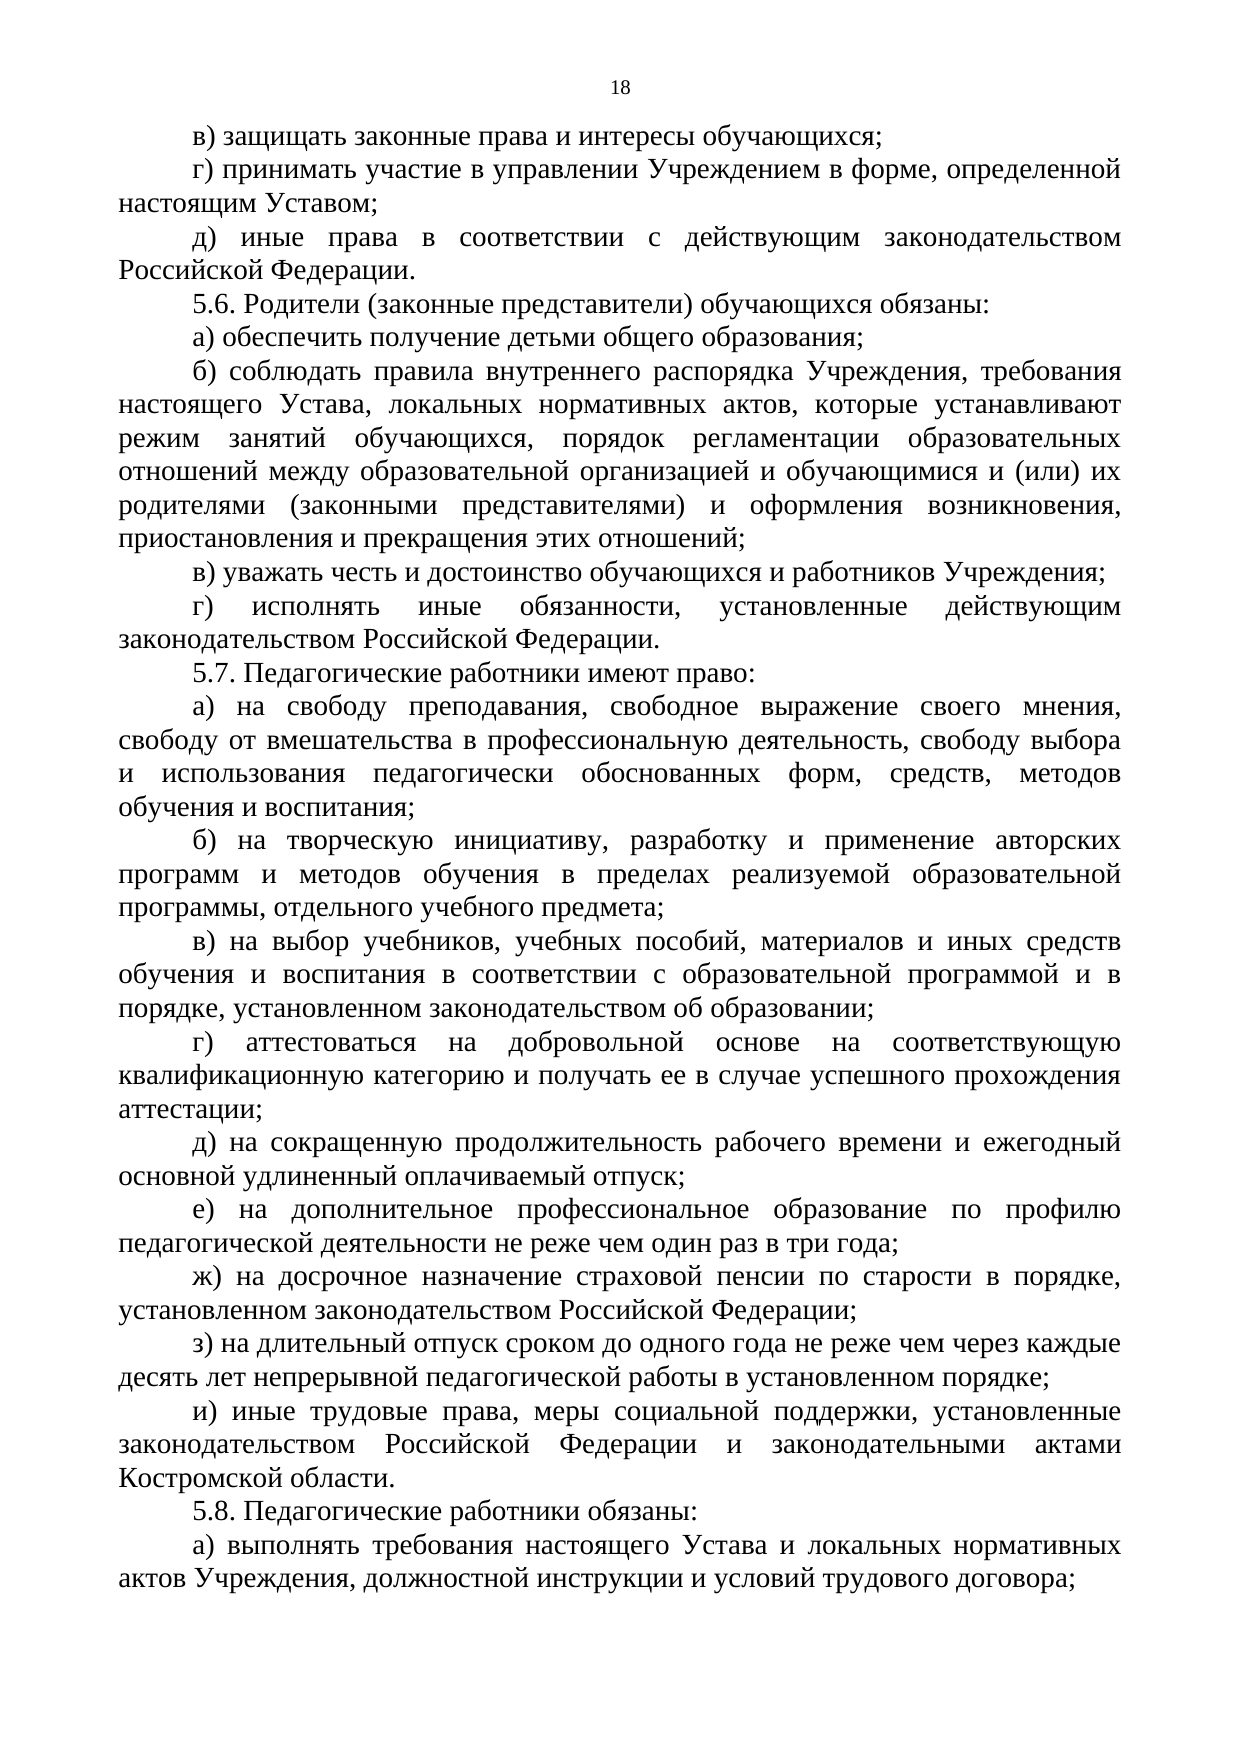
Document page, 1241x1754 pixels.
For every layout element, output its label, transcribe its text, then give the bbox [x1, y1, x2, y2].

text а) выполнять требования настоящего Устава и локальных нормативных актов Учреждения, должностной инструкции и условий трудового договора; [118, 1527, 1122, 1594]
text д) на сокращенную продолжительность рабочего времени и ежегодный основной удлиненный оплачиваемый отпуск; [118, 1124, 1122, 1191]
text а) обеспечить получение детьми общего образования; [118, 319, 1122, 353]
text д) иные права в соответствии с действующим законодательством Российской Федерации. [118, 219, 1122, 286]
text г) исполнять иные обязанности, установленные действующим законодательством Российской Федерации. [118, 588, 1122, 655]
text е) на дополнительное профессиональное образование по профилю педагогической деятельности не реже чем один раз в три года; [118, 1191, 1122, 1258]
text 5.8. Педагогические работники обязаны: [118, 1493, 1122, 1527]
text в) на выбор учебников, учебных пособий, материалов и иных средств обучения и воспитания в соответствии с образовательной программой и в порядке, установленном законодательством об образовании; [118, 923, 1122, 1024]
text 5.7. Педагогические работники имеют право: [118, 655, 1122, 688]
text г) аттестоваться на добровольной основе на соответствующую квалификационную категорию и получать ее в случае успешного прохождения аттестации; [118, 1024, 1122, 1124]
text а) на свободу преподавания, свободное выражение своего мнения, свободу от вмешательства в профессиональную деятельность, свободу выбора и использования педагогически обоснованных форм, средств, методов обучения и воспитания; [118, 688, 1122, 822]
text 5.6. Родители (законные представители) обучающихся обязаны: [118, 286, 1122, 319]
text и) иные трудовые права, меры социальной поддержки, установленные законодательством Российской Федерации и законодательными актами Костромской области. [118, 1393, 1122, 1493]
text в) защищать законные права и интересы обучающихся; [118, 118, 1122, 152]
text в) уважать честь и достоинство обучающихся и работников Учреждения; [118, 554, 1122, 588]
text б) соблюдать правила внутреннего распорядка Учреждения, требования настоящего Устава, локальных нормативных актов, которые устанавливают режим занятий обучающихся, порядок регламентации образовательных отношений между образовательной организацией и обучающимися и (или) их родителями (законными представителями) и оформления возникновения, приостановления и прекращения этих отношений; [118, 353, 1122, 554]
text з) на длительный отпуск сроком до одного года не реже чем через каждые десять лет непрерывной педагогической работы в установленном порядке; [118, 1326, 1122, 1393]
text б) на творческую инициативу, разработку и применение авторских программ и методов обучения в пределах реализуемой образовательной программы, отдельного учебного предмета; [118, 822, 1122, 923]
text ж) на досрочное назначение страховой пенсии по старости в порядке, установленном законодательством Российской Федерации; [118, 1258, 1122, 1326]
text г) принимать участие в управлении Учреждением в форме, определенной настоящим Уставом; [118, 152, 1122, 219]
